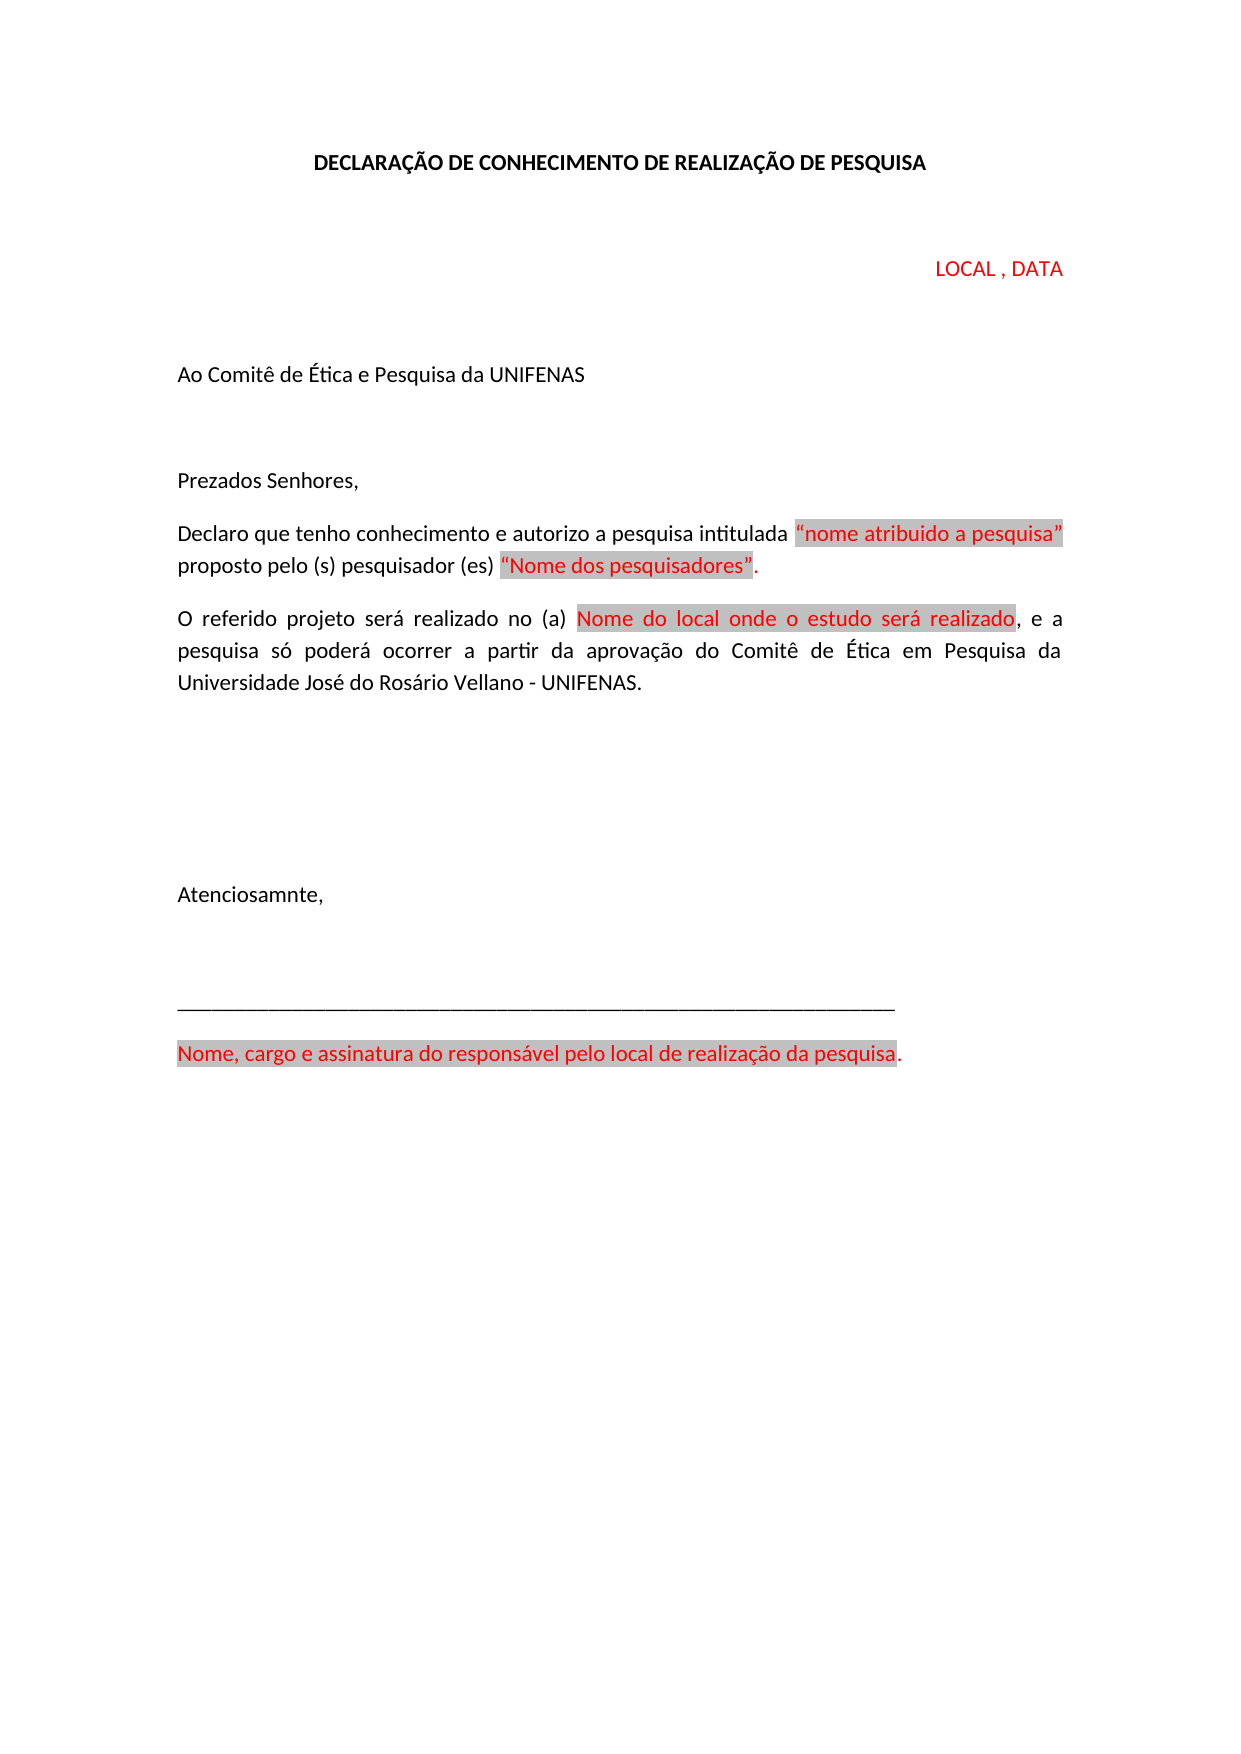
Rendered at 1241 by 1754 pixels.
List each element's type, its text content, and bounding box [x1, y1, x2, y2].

text Nome, cargo e assinatura do responsável pelo local de realização da pesquisa. [177, 1039, 1063, 1067]
text _______________________________________________________________ [177, 986, 1063, 1014]
text Declaro que tenho conhecimento e autorizo a pesquisa intitulada “nome atribuido a pesquisa” proposto pelo (s) pesquisador (es) “Nome dos pesquisadores”. [177, 519, 1063, 579]
text Atenciosamnte, [177, 880, 1063, 908]
text LOCAL , DATA [620, 254, 1063, 282]
text DECLARAÇÃO DE CONHECIMENTO DE REALIZAÇÃO DE PESQUISA [177, 148, 1063, 176]
text Prezados Senhores, [177, 466, 1063, 494]
text Ao Comitê de Ética e Pesquisa da UNIFENAS [177, 360, 1063, 388]
text O referido projeto será realizado no (a) Nome do local onde o estudo será realizado, e a pesquisa só poderá ocorrer a partir da aprovação do Comitê de Ética em Pesquisa da Universidade José do Rosário Vellano - UNIFENAS. [177, 604, 1063, 696]
